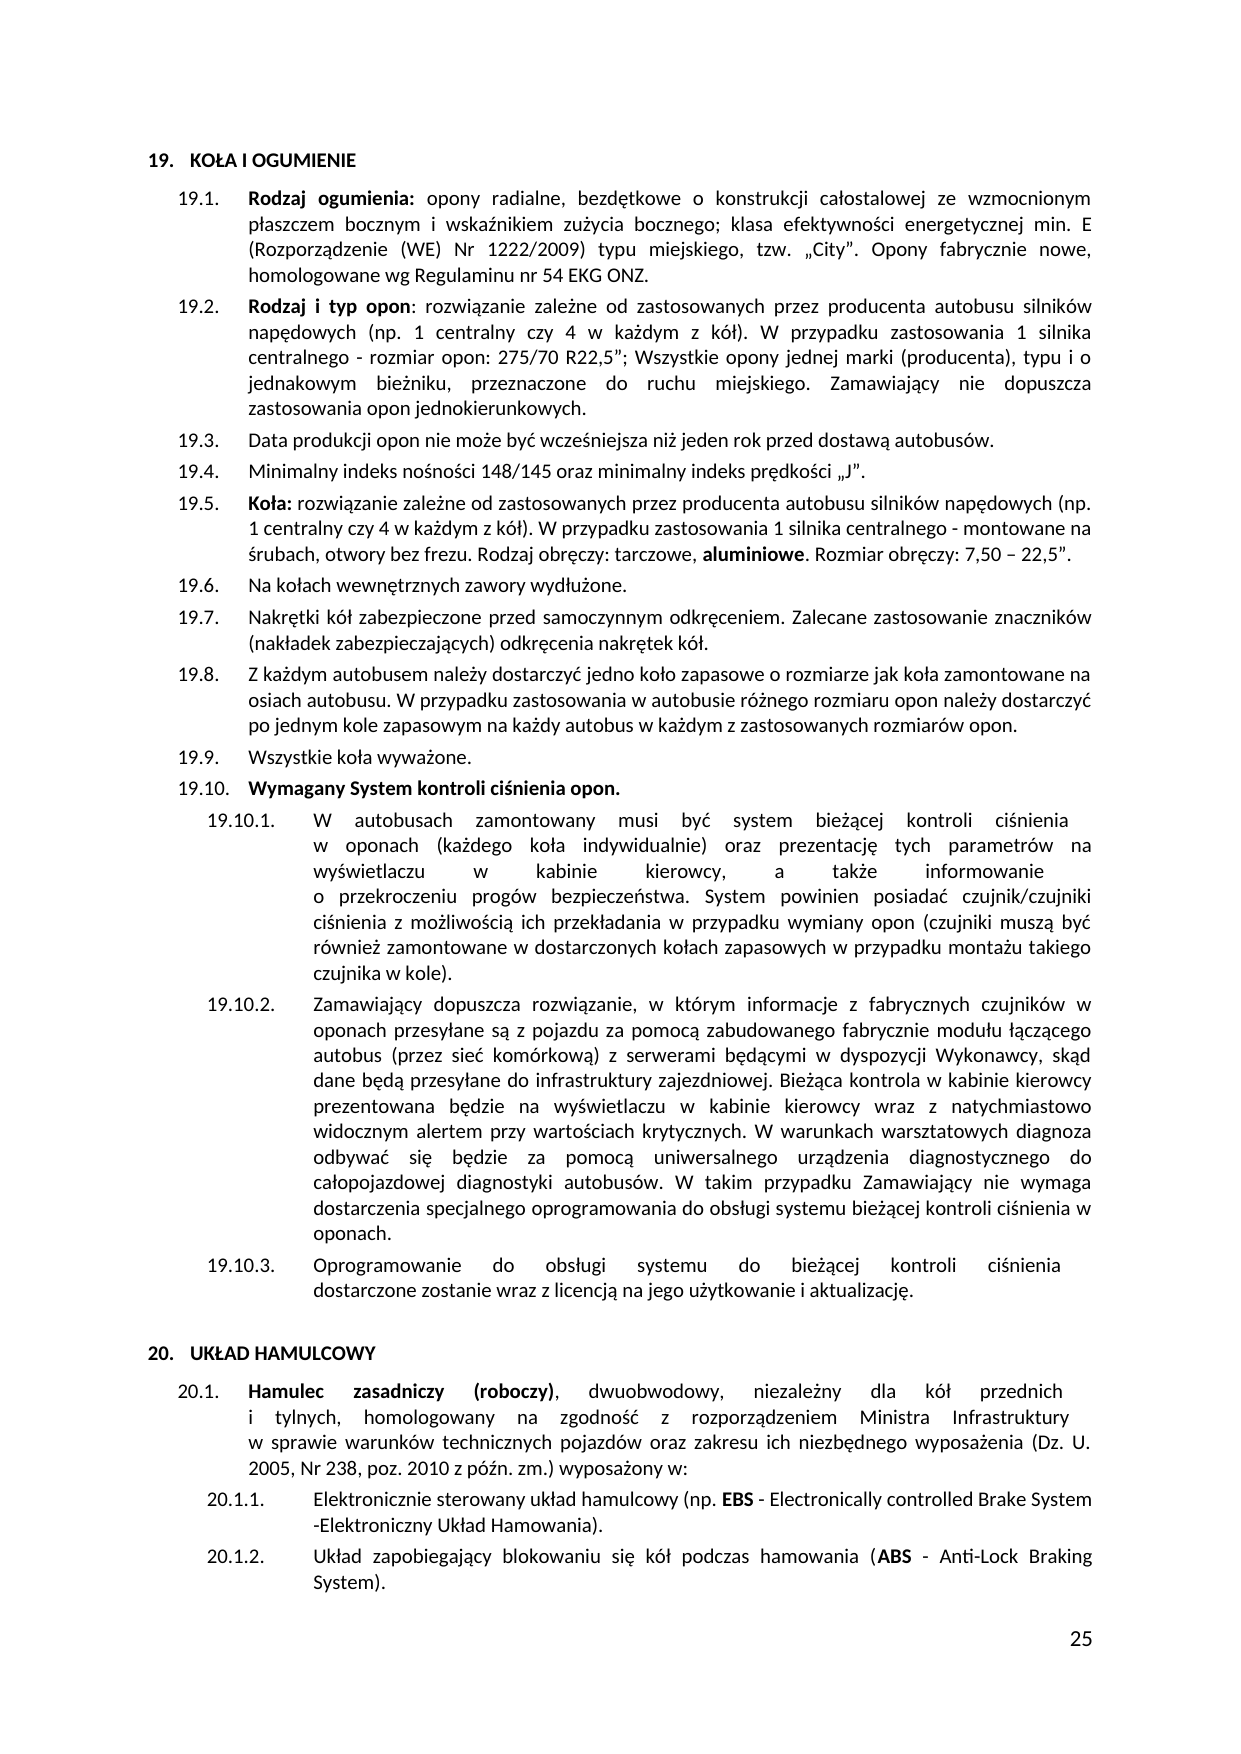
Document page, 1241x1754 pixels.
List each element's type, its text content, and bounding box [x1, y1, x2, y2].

list Wszystkie koła wyważone. [177, 744, 1093, 769]
list Elektronicznie sterowany układ hamulcowy (np. EBS - Electronically controlled Brake System -Elektroniczny Układ Hamowania). [207, 1486, 1093, 1537]
list Z każdym autobusem należy dostarczyć jedno koło zapasowe o rozmiarze jak koła zamontowane na osiach autobusu. W przypadku zastosowania w autobusie różnego rozmiaru opon należy dostarczyć po jednym kole zapasowym na każdy autobus w każdym z zastosowanych rozmiarów opon. [177, 661, 1093, 738]
list UKŁAD HAMULCOWY [148, 1341, 1093, 1366]
list Koła: rozwiązanie zależne od zastosowanych przez producenta autobusu silników napędowych (np. 1 centralny czy 4 w każdym z kół). W przypadku zastosowania 1 silnika centralnego - montowane na śrubach, otwory bez frezu. Rodzaj obręczy: tarczowe, aluminiowe. Rozmiar obręczy: 7,50 – 22,5”. [177, 490, 1093, 566]
list Nakrętki kół zabezpieczone przed samoczynnym odkręceniem. Zalecane zastosowanie znaczników (nakładek zabezpieczających) odkręcenia nakrętek kół. [177, 604, 1093, 655]
list Oprogramowanie do obsługi systemu do bieżącej kontroli ciśnienia dostarczone zostanie wraz z licencją na jego użytkowanie i aktualizację. [207, 1252, 1093, 1303]
list Na kołach wewnętrznych zawory wydłużone. [177, 573, 1093, 598]
list Minimalny indeks nośności 148/145 oraz minimalny indeks prędkości „J”. [177, 458, 1093, 484]
list KOŁA I OGUMIENIE [148, 148, 1093, 173]
list Układ zapobiegający blokowaniu się kół podczas hamowania (ABS - Anti-Lock Braking System). [207, 1543, 1093, 1594]
list Rodzaj i typ opon: rozwiązanie zależne od zastosowanych przez producenta autobusu silników napędowych (np. 1 centralny czy 4 w każdym z kół). W przypadku zastosowania 1 silnika centralnego - rozmiar opon: 275/70 R22,5”; Wszystkie opony jednej marki (producenta), typu i o jednakowym bieżniku, przeznaczone do ruchu miejskiego. Zamawiający nie dopuszcza zastosowania opon jednokierunkowych. [177, 293, 1093, 421]
list Rodzaj ogumienia: opony radialne, bezdętkowe o konstrukcji całostalowej ze wzmocnionym płaszczem bocznym i wskaźnikiem zużycia bocznego; klasa efektywności energetycznej min. E (Rozporządzenie (WE) Nr 1222/2009) typu miejskiego, tzw. „City”. Opony fabrycznie nowe, homologowane wg Regulaminu nr 54 EKG ONZ. [177, 186, 1093, 287]
list W autobusach zamontowany musi być system bieżącej kontroli ciśnienia w oponach (każdego koła indywidualnie) oraz prezentację tych parametrów na wyświetlaczu w kabinie kierowcy, a także informowanie o przekroczeniu progów bezpieczeństwa. System powinien posiadać czujnik/czujniki ciśnienia z możliwością ich przekładania w przypadku wymiany opon (czujniki muszą być również zamontowane w dostarczonych kołach zapasowych w przypadku montażu takiego czujnika w kole). [207, 807, 1093, 985]
list Zamawiający dopuszcza rozwiązanie, w którym informacje z fabrycznych czujników w oponach przesyłane są z pojazdu za pomocą zabudowanego fabrycznie modułu łączącego autobus (przez sieć komórkową) z serwerami będącymi w dyspozycji Wykonawcy, skąd dane będą przesyłane do infrastruktury zajezdniowej. Bieżąca kontrola w kabinie kierowcy prezentowana będzie na wyświetlaczu w kabinie kierowcy wraz z natychmiastowo widocznym alertem przy wartościach krytycznych. W warunkach warsztatowych diagnoza odbywać się będzie za pomocą uniwersalnego urządzenia diagnostycznego do całopojazdowej diagnostyki autobusów. W takim przypadku Zamawiający nie wymaga dostarczenia specjalnego oprogramowania do obsługi systemu bieżącej kontroli ciśnienia w oponach. [207, 991, 1093, 1246]
list Wymagany System kontroli ciśnienia opon. [177, 776, 1093, 801]
list Data produkcji opon nie może być wcześniejsza niż jeden rok przed dostawą autobusów. [177, 427, 1093, 452]
list Hamulec zasadniczy (roboczy), dwuobwodowy, niezależny dla kół przednich i tylnych, homologowany na zgodność z rozporządzeniem Ministra Infrastruktury w sprawie warunków technicznych pojazdów oraz zakresu ich niezbędnego wyposażenia (Dz. U. 2005, Nr 238, poz. 2010 z późn. zm.) wyposażony w: [177, 1378, 1093, 1480]
